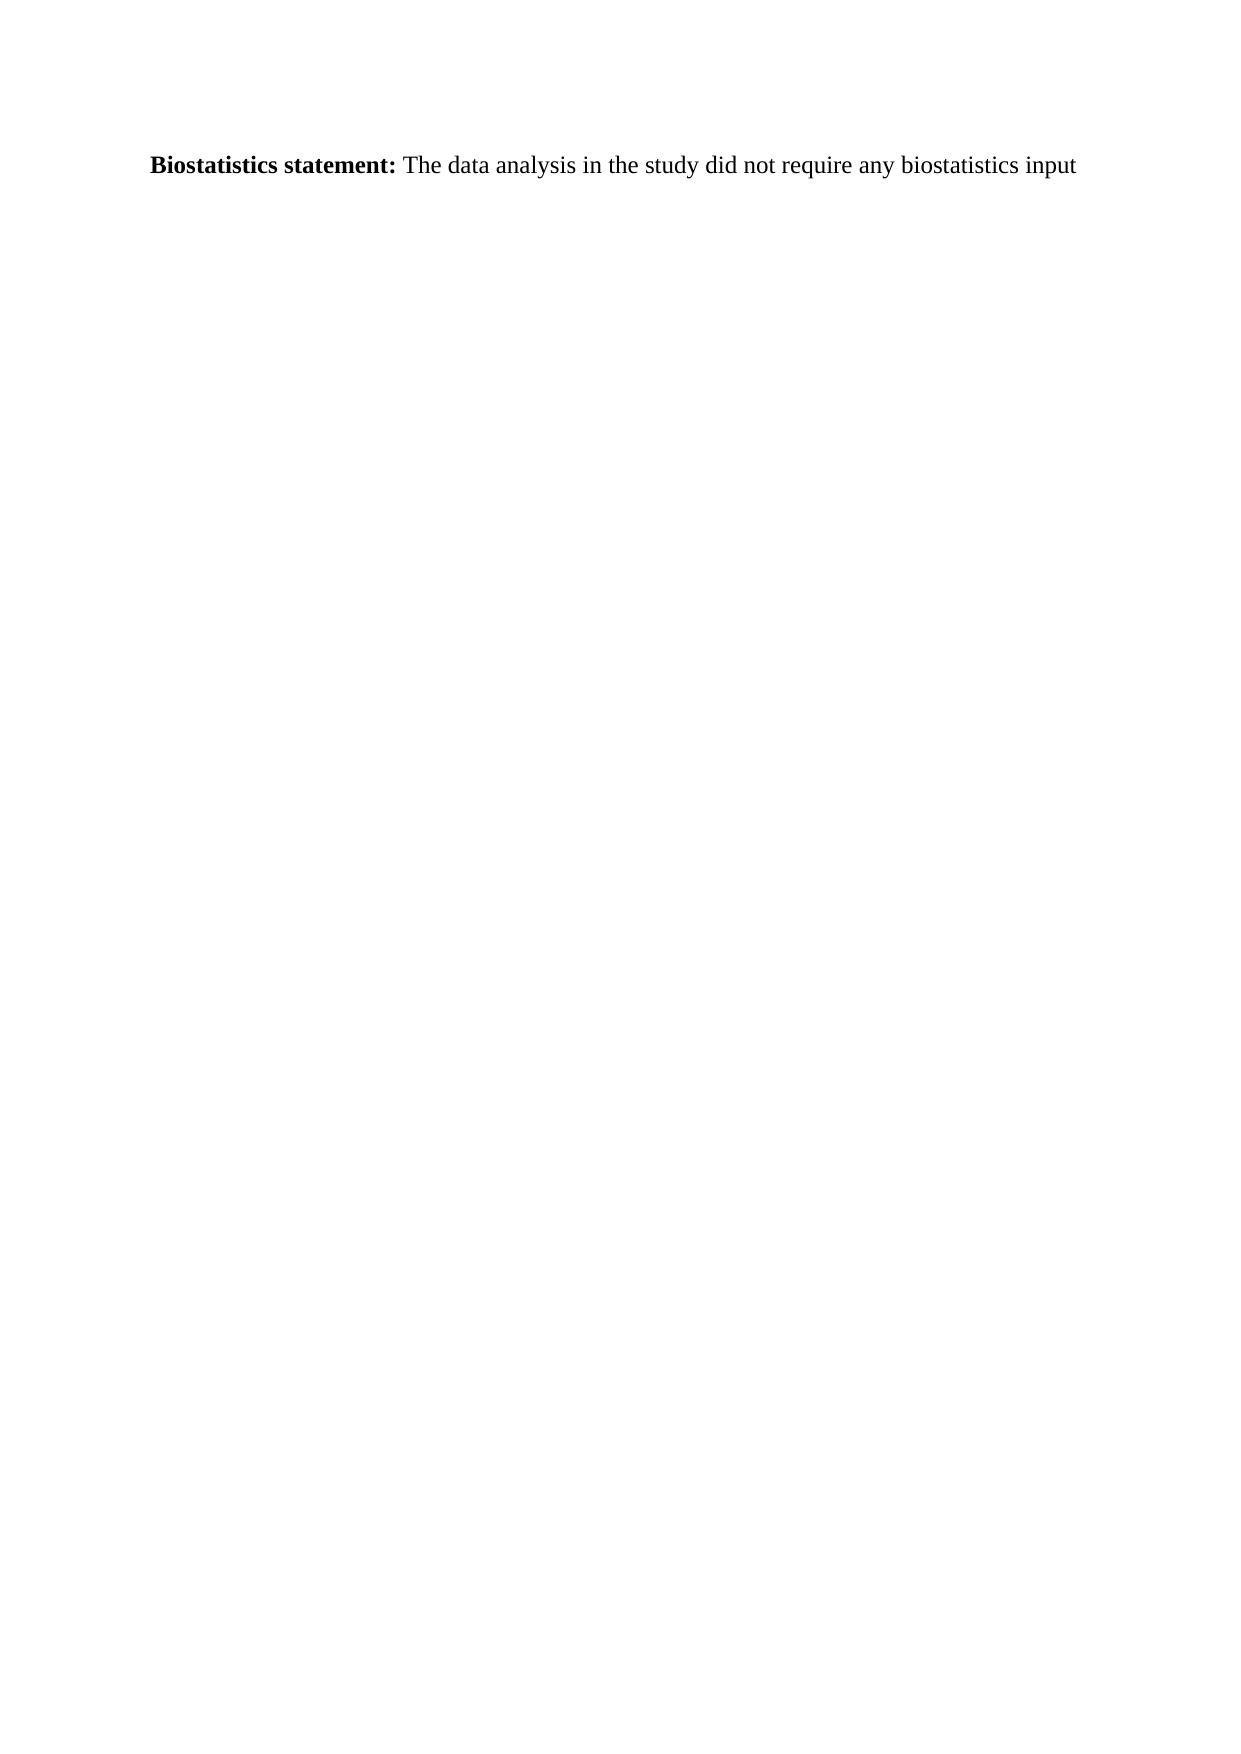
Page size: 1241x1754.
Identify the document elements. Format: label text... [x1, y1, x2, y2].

text Biostatistics statement: The data analysis in the study did not require any biostatistics input [150, 150, 1090, 179]
